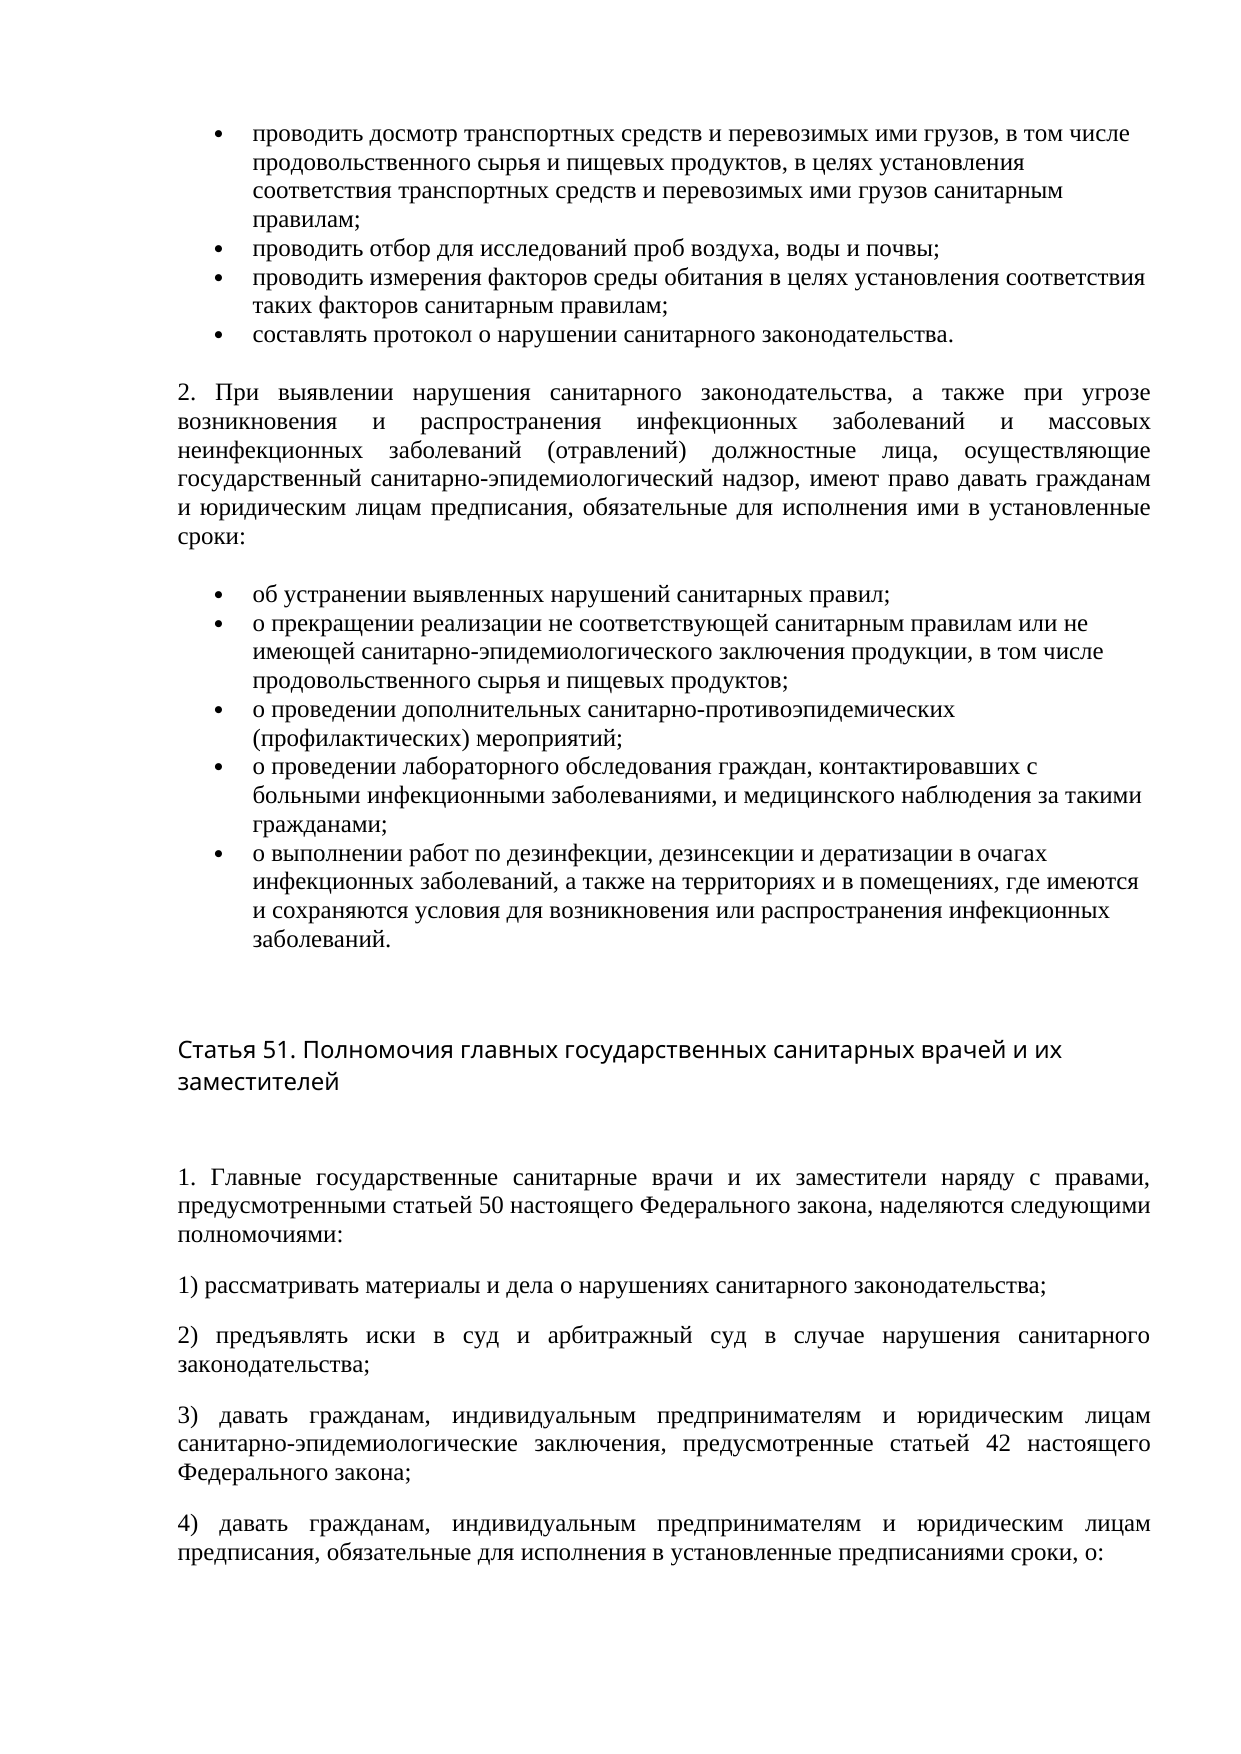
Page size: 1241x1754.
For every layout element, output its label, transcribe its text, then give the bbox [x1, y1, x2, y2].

list о выполнении работ по дезинфекции, дезинсекции и дератизации в очагах инфекционных заболеваний, а также на территориях и в помещениях, где имеются и сохраняются условия для возникновения или распространения инфекционных заболеваний. [215, 838, 1152, 953]
list составлять протокол о нарушении санитарного законодательства. [215, 319, 1152, 348]
list проводить измерения факторов среды обитания в целях установления соответствия таких факторов санитарным правилам; [215, 262, 1152, 319]
text 2. При выявлении нарушения санитарного законодательства, а также при угрозе возникновения и распространения инфекционных заболеваний и массовых неинфекционных заболеваний (отравлений) должностные лица, осуществляющие государственный санитарно-эпидемиологический надзор, имеют право давать гражданам и юридическим лицам предписания, обязательные для исполнения ими в установленные сроки: [177, 377, 1152, 550]
text 3) давать гражданам, индивидуальным предпринимателям и юридическим лицам санитарно-эпидемиологические заключения, предусмотренные статьей 42 настоящего Федерального закона; [177, 1400, 1152, 1486]
list об устранении выявленных нарушений санитарных правил; [215, 579, 1152, 608]
list о проведении лабораторного обследования граждан, контактировавших с больными инфекционными заболеваниями, и медицинского наблюдения за такими гражданами; [215, 751, 1152, 838]
text 1) рассматривать материалы и дела о нарушениях санитарного законодательства; [177, 1270, 1152, 1298]
text 1. Главные государственные санитарные врачи и их заместители наряду с правами, предусмотренными статьей 50 настоящего Федерального закона, наделяются следующими полномочиями: [177, 1162, 1152, 1248]
text 2) предъявлять иски в суд и арбитражный суд в случае нарушения санитарного законодательства; [177, 1320, 1152, 1378]
list проводить досмотр транспортных средств и перевозимых ими грузов, в том числе продовольственного сырья и пищевых продуктов, в целях установления соответствия транспортных средств и перевозимых ими грузов санитарным правилам; [215, 118, 1152, 233]
list о прекращении реализации не соответствующей санитарным правилам или не имеющей санитарно-эпидемиологического заключения продукции, в том числе продовольственного сырья и пищевых продуктов; [215, 608, 1152, 694]
text Статья 51. Полномочия главных государственных санитарных врачей и их заместителей [177, 1032, 1152, 1098]
list о проведении дополнительных санитарно-противоэпидемических (профилактических) мероприятий; [215, 694, 1152, 751]
list проводить отбор для исследований проб воздуха, воды и почвы; [215, 233, 1152, 262]
text 4) давать гражданам, индивидуальным предпринимателям и юридическим лицам предписания, обязательные для исполнения в установленные предписаниями сроки, о: [177, 1508, 1152, 1565]
